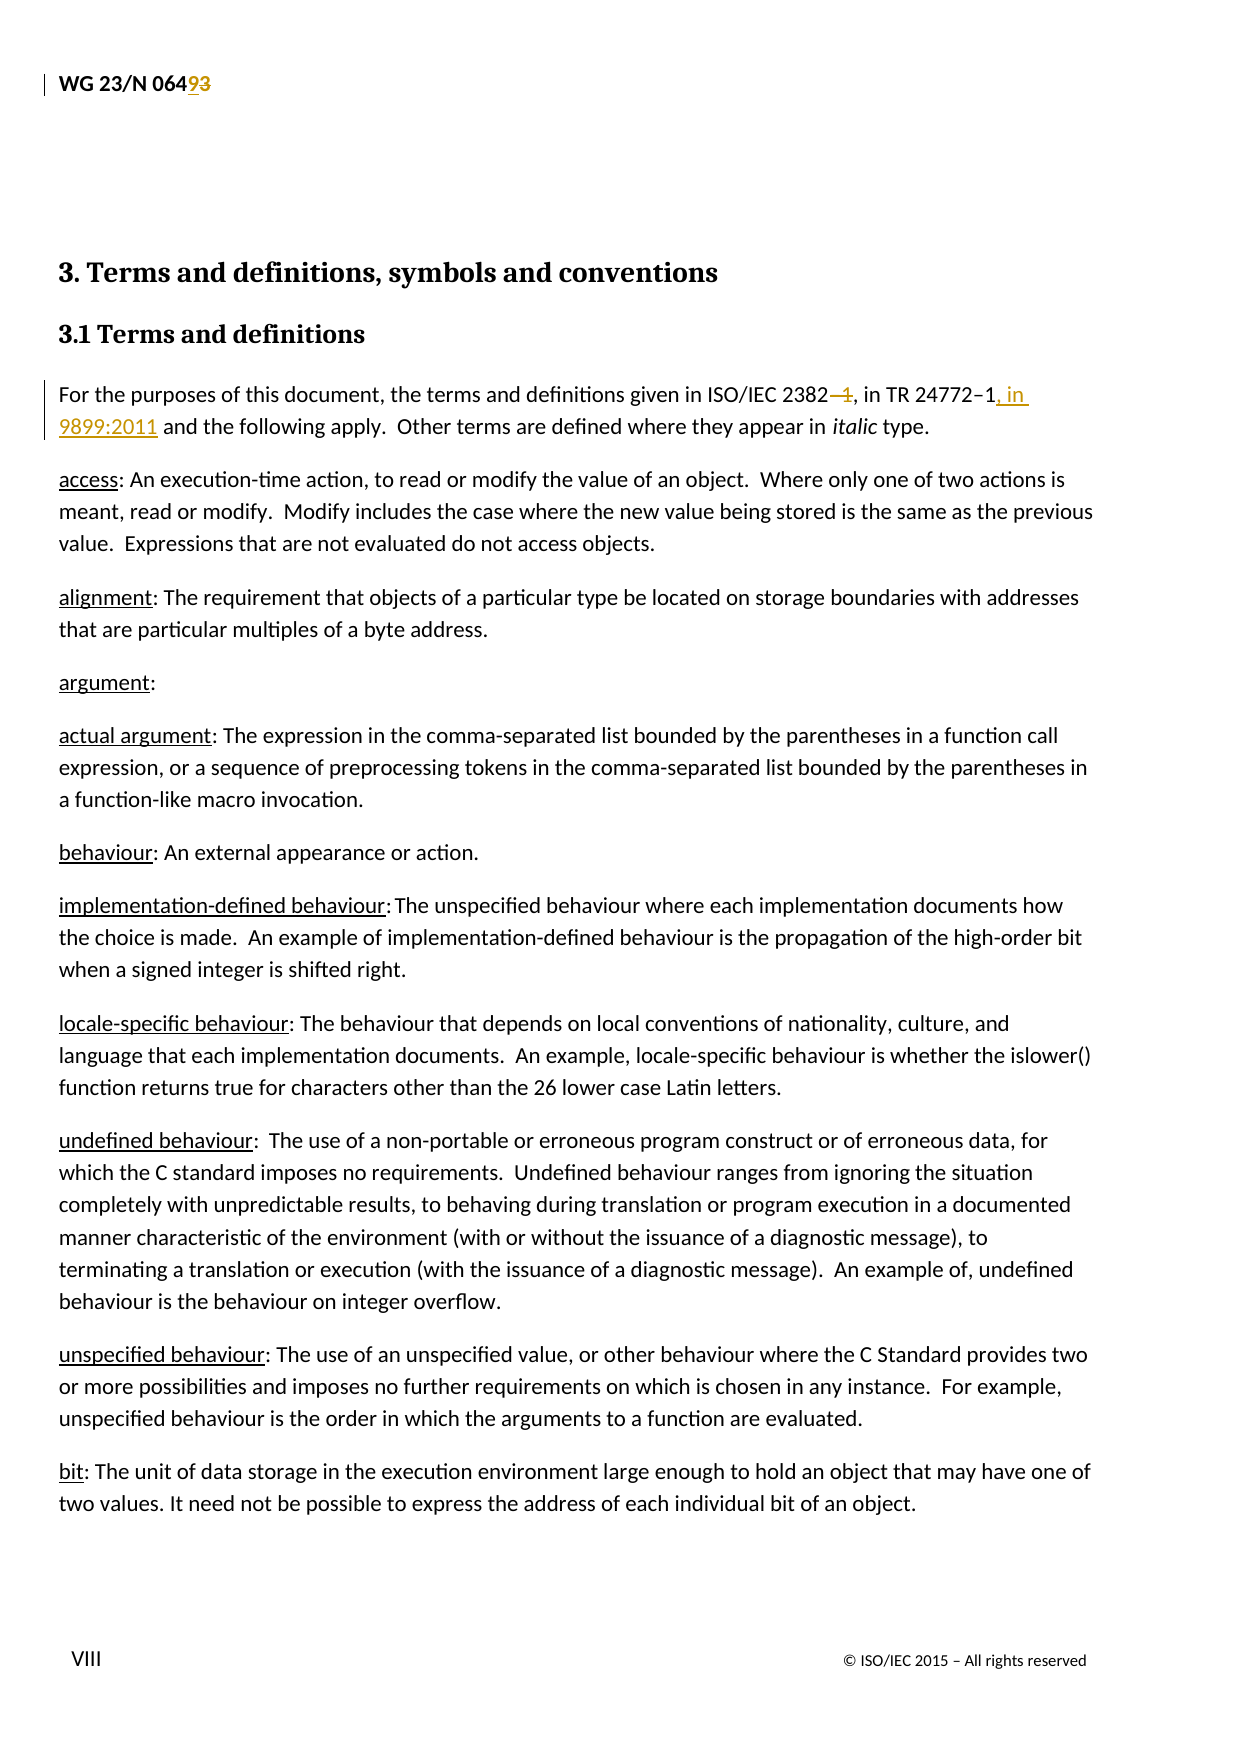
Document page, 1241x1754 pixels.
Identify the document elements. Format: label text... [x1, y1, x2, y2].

text behaviour: An external appearance or action. [58, 838, 1099, 866]
text argument: [58, 668, 1099, 696]
text For the purposes of this document, the terms and definitions given in ISO/IEC 2382, in TR 24772–1 and the following apply. Other terms are defined where they appear in italic type. [58, 380, 1099, 440]
subtitle 3.1 Terms and definitions [58, 319, 1099, 350]
text alignment: The requirement that objects of a particular type be located on storage boundaries with addresses that are particular multiples of a byte address. [58, 583, 1099, 643]
subtitle 3. Terms and definitions, symbols and conventions [58, 256, 1099, 289]
text unspecified behaviour: The use of an unspecified value, or other behaviour where the C Standard provides two or more possibilities and imposes no further requirements on which is chosen in any instance. For example, unspecified behaviour is the order in which the arguments to a function are evaluated. [58, 1340, 1099, 1432]
text access: An execution-time action, to read or modify the value of an object. Where only one of two actions is meant, read or modify. Modify includes the case where the new value being stored is the same as the previous value. Expressions that are not evaluated do not access objects. [58, 465, 1099, 558]
text implementation-defined behaviour: The unspecified behaviour where each implementation documents how the choice is made. An example of implementation-defined behaviour is the propagation of the high-order bit when a signed integer is shifted right. [58, 891, 1099, 984]
text actual argument: The expression in the comma-separated list bounded by the parentheses in a function call expression, or a sequence of preprocessing tokens in the comma-separated list bounded by the parentheses in a function-like macro invocation. [58, 721, 1099, 813]
text locale-specific behaviour: The behaviour that depends on local conventions of nationality, culture, and language that each implementation documents. An example, locale-specific behaviour is whether the islower() function returns true for characters other than the 26 lower case Latin letters. [58, 1009, 1099, 1101]
text undefined behaviour: The use of a non-portable or erroneous program construct or of erroneous data, for which the C standard imposes no requirements. Undefined behaviour ranges from ignoring the situation completely with unpredictable results, to behaving during translation or program execution in a documented manner characteristic of the environment (with or without the issuance of a diagnostic message), to terminating a translation or execution (with the issuance of a diagnostic message). An example of, undefined behaviour is the behaviour on integer overflow. [58, 1126, 1099, 1315]
text bit: The unit of data storage in the execution environment large enough to hold an object that may have one of two values. It need not be possible to express the address of each individual bit of an object. [58, 1457, 1099, 1518]
